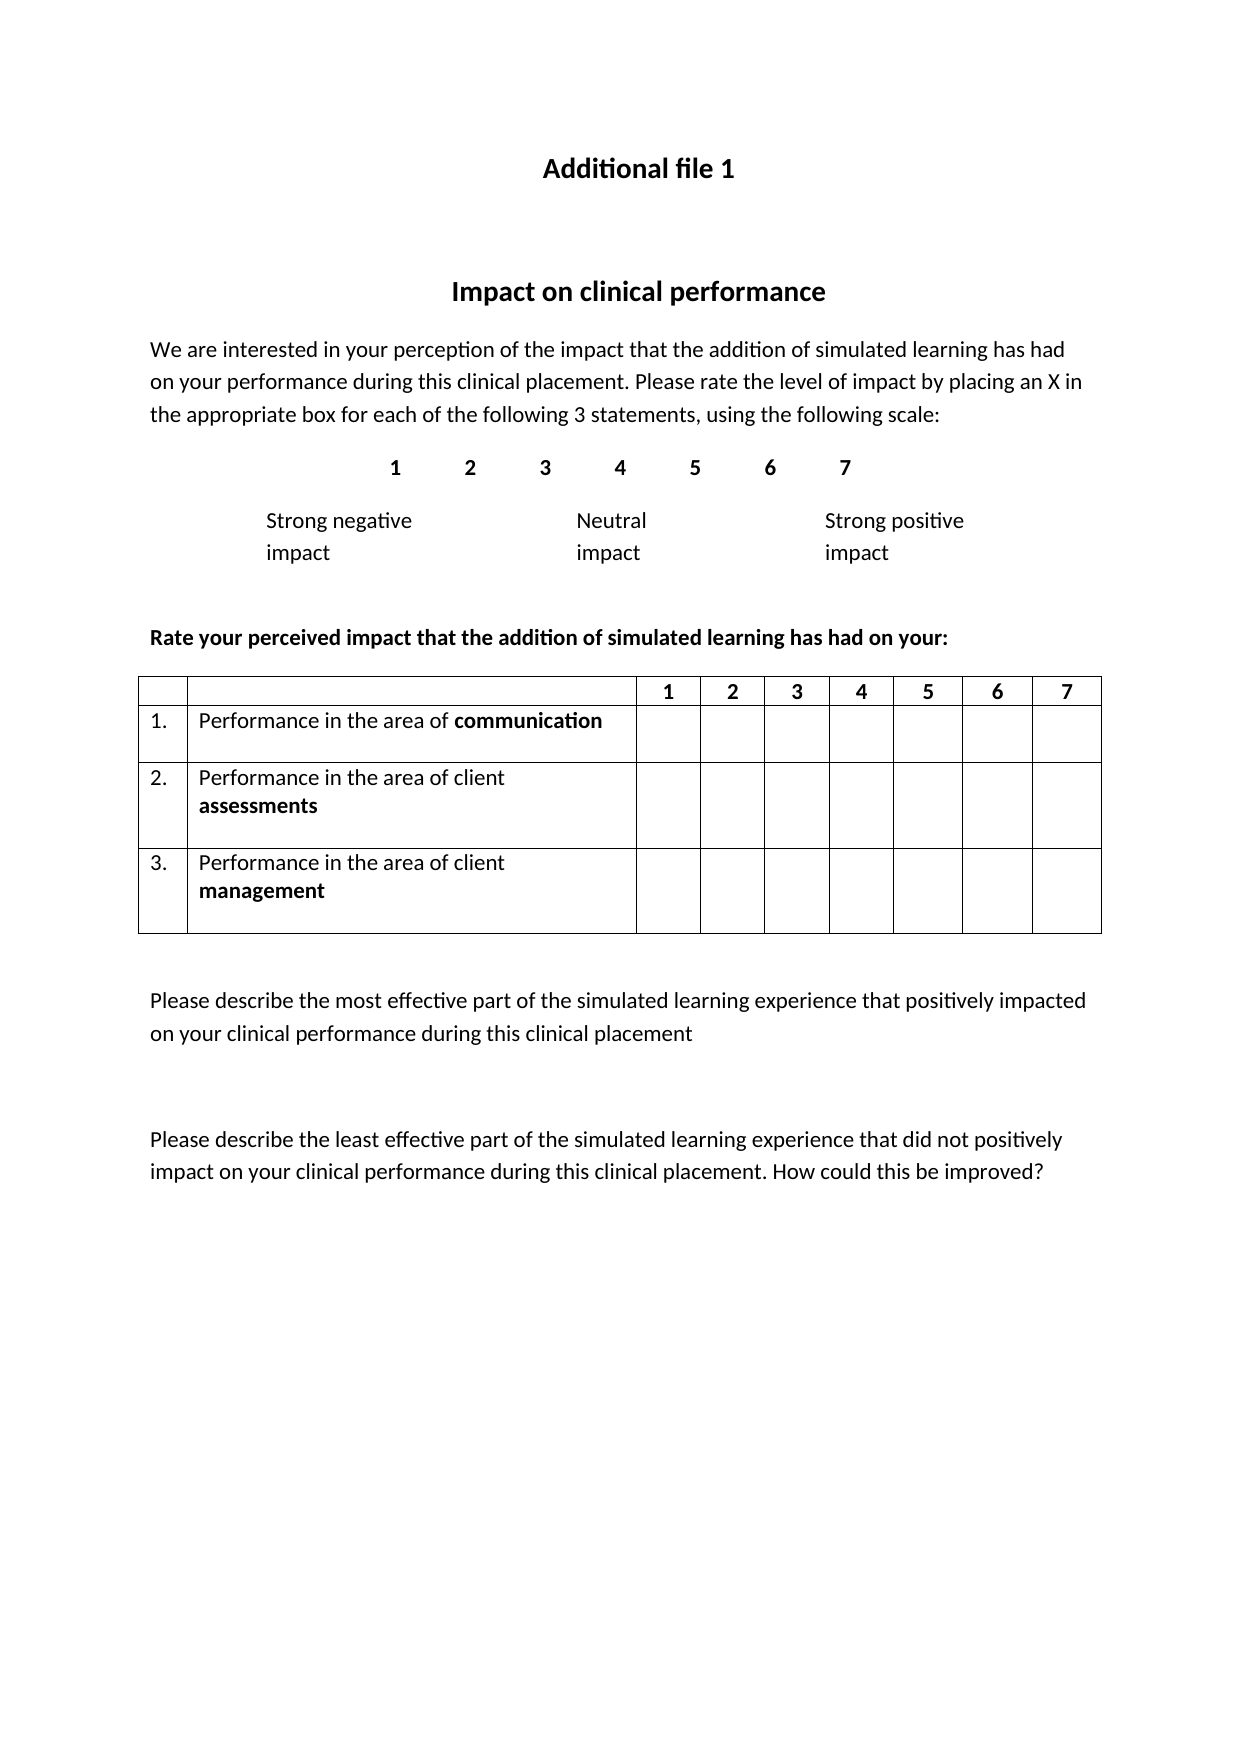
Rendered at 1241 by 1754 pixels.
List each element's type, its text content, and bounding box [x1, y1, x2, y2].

text impact impact impact [150, 538, 1090, 566]
text Rate your perceived impact that the addition of simulated learning has had on your: [150, 623, 1090, 651]
table_cell [894, 763, 962, 847]
table_cell 1. [139, 706, 187, 762]
table_header [188, 677, 636, 705]
table_header 5 [894, 677, 962, 705]
table_cell [1033, 763, 1101, 847]
table_cell [765, 763, 829, 847]
table_header 3 [765, 677, 829, 705]
text Impact on clinical performance [150, 273, 1090, 309]
table_cell [894, 849, 962, 932]
table_cell [830, 763, 893, 847]
table_header [139, 677, 187, 705]
table_cell 2. [139, 763, 187, 847]
table_cell [963, 849, 1032, 932]
table_cell [637, 706, 700, 762]
table_cell [963, 763, 1032, 847]
text Please describe the least effective part of the simulated learning experience that did not positively impact on your clinical performance during this clinical placement. How could this be improved? [150, 1125, 1090, 1185]
table_cell [830, 849, 893, 932]
table_header 7 [1033, 677, 1101, 705]
table_cell [637, 763, 700, 847]
table_cell [963, 706, 1032, 762]
text Strong negative Neutral Strong positive [150, 506, 1090, 534]
table_header 6 [963, 677, 1032, 705]
table_header 2 [701, 677, 764, 705]
table_cell [1033, 849, 1101, 932]
table_cell [765, 849, 829, 932]
text Additional file 1 [150, 150, 1090, 186]
table_cell Performance in the area of communication [188, 706, 636, 762]
text Please describe the most effective part of the simulated learning experience that positively impacted on your clinical performance during this clinical placement [150, 987, 1090, 1047]
table_cell Performance in the area of client management [188, 849, 636, 932]
table_cell 3. [139, 849, 187, 932]
table_cell [701, 763, 764, 847]
table_cell [765, 706, 829, 762]
table_cell Performance in the area of client assessments [188, 763, 636, 847]
text We are interested in your perception of the impact that the addition of simulated learning has had on your performance during this clinical placement. Please rate the level of impact by placing an X in the appropriate box for each of the following 3 statements, using the following scale: [150, 335, 1090, 428]
table_cell [894, 706, 962, 762]
table_cell [701, 849, 764, 932]
table_cell [830, 706, 893, 762]
table_cell [637, 849, 700, 932]
table_header 1 [637, 677, 700, 705]
text 1 2 3 4 5 6 7 [150, 453, 1090, 481]
table_cell [1033, 706, 1101, 762]
table_header 4 [830, 677, 893, 705]
table_cell [701, 706, 764, 762]
